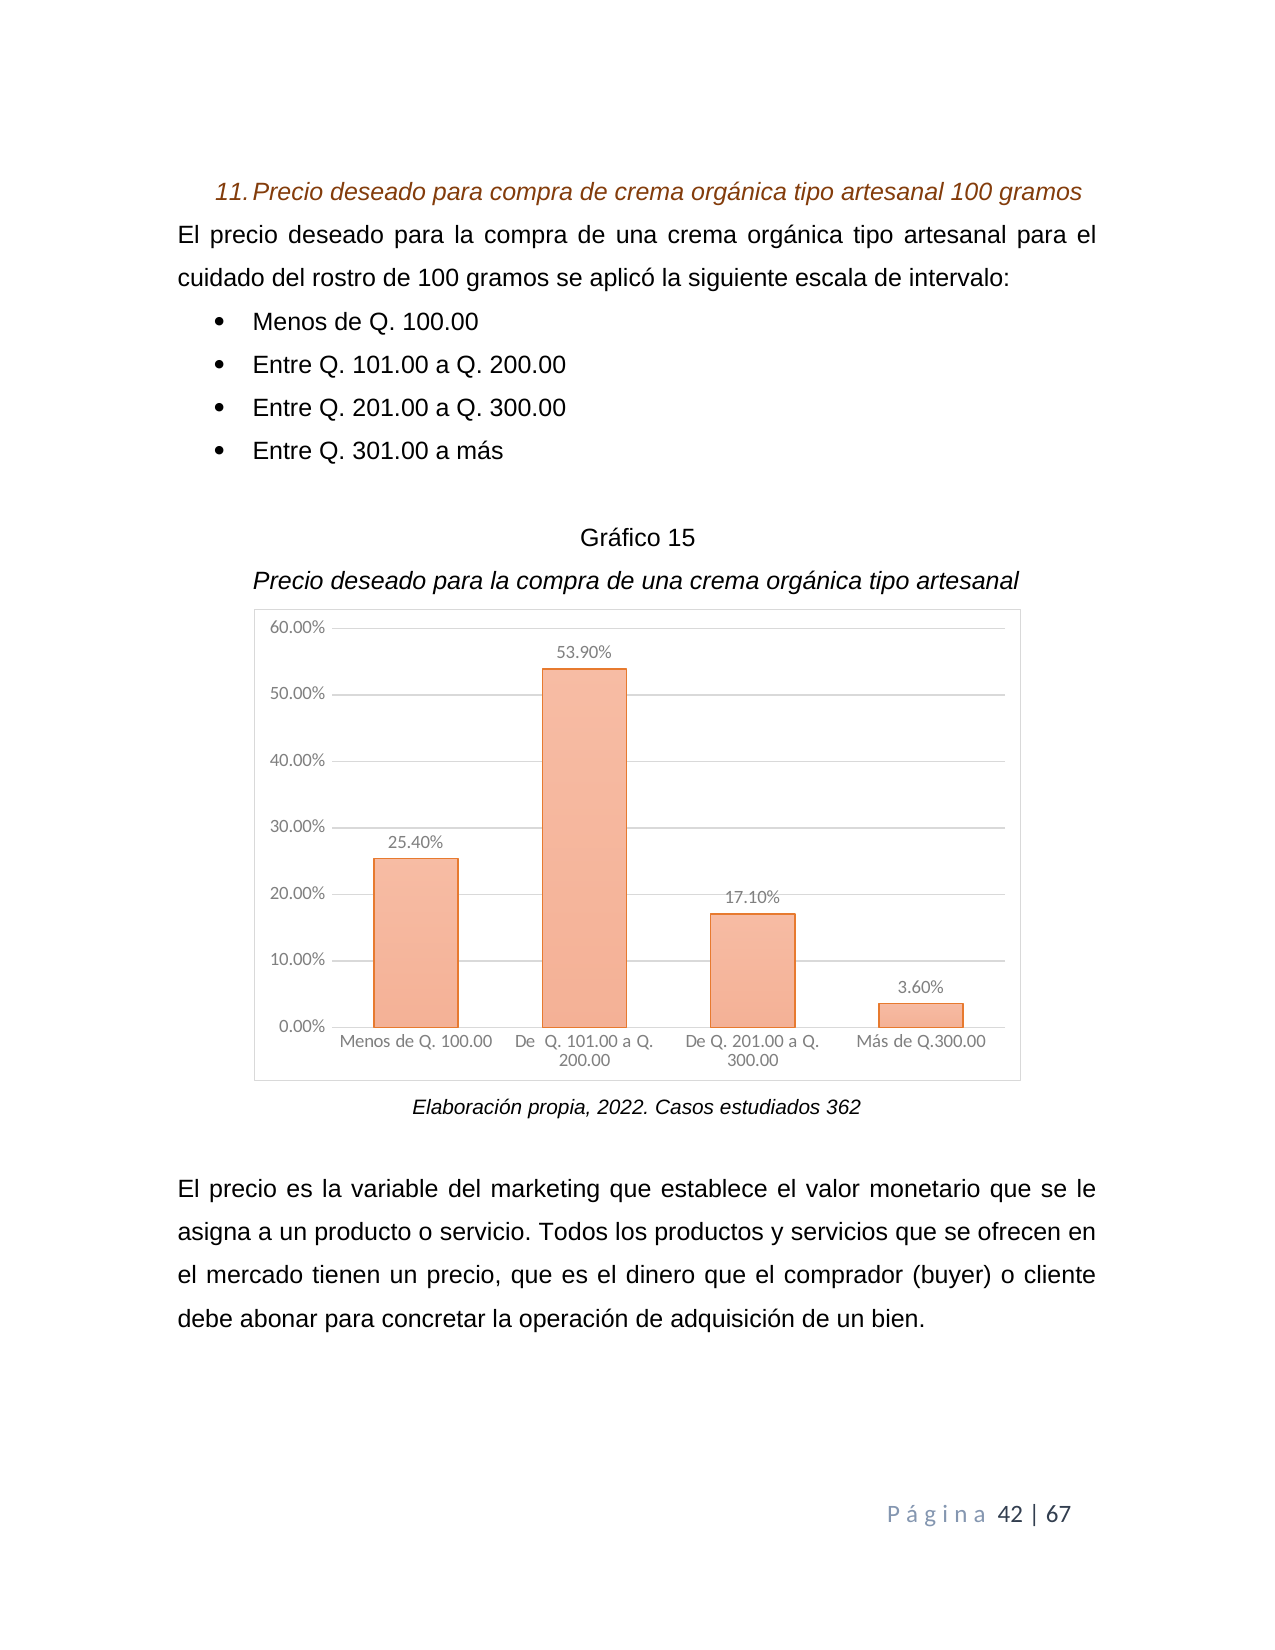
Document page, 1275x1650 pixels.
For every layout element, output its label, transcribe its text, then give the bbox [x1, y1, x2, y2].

list El precio deseado para la compra de una crema orgánica tipo artesanal para el cuidado del rostro de 100 gramos se aplicó la siguiente escala de intervalo: [177, 220, 1098, 292]
list Entre Q. 201.00 a Q. 300.00 [215, 393, 1098, 422]
list Entre Q. 101.00 a Q. 200.00 [215, 350, 1098, 379]
list El precio es la variable del marketing que establece el valor monetario que se le asigna a un producto o servicio. Todos los productos y servicios que se ofrecen en el mercado tienen un precio, que es el dinero que el comprador (buyer) o cliente debe abonar para concretar la operación de adquisición de un bien. [177, 1174, 1098, 1332]
list Menos de Q. 100.00 [215, 307, 1098, 335]
subtitle Precio deseado para compra de crema orgánica tipo artesanal 100 gramos [215, 177, 1098, 206]
list Entre Q. 301.00 a más [215, 436, 1098, 465]
list Precio deseado para la compra de una crema orgánica tipo artesanal [177, 566, 1098, 594]
list Gráfico 15 [177, 523, 1098, 551]
text Elaboración propia, 2022. Casos estudiados 362 [177, 1095, 1098, 1119]
